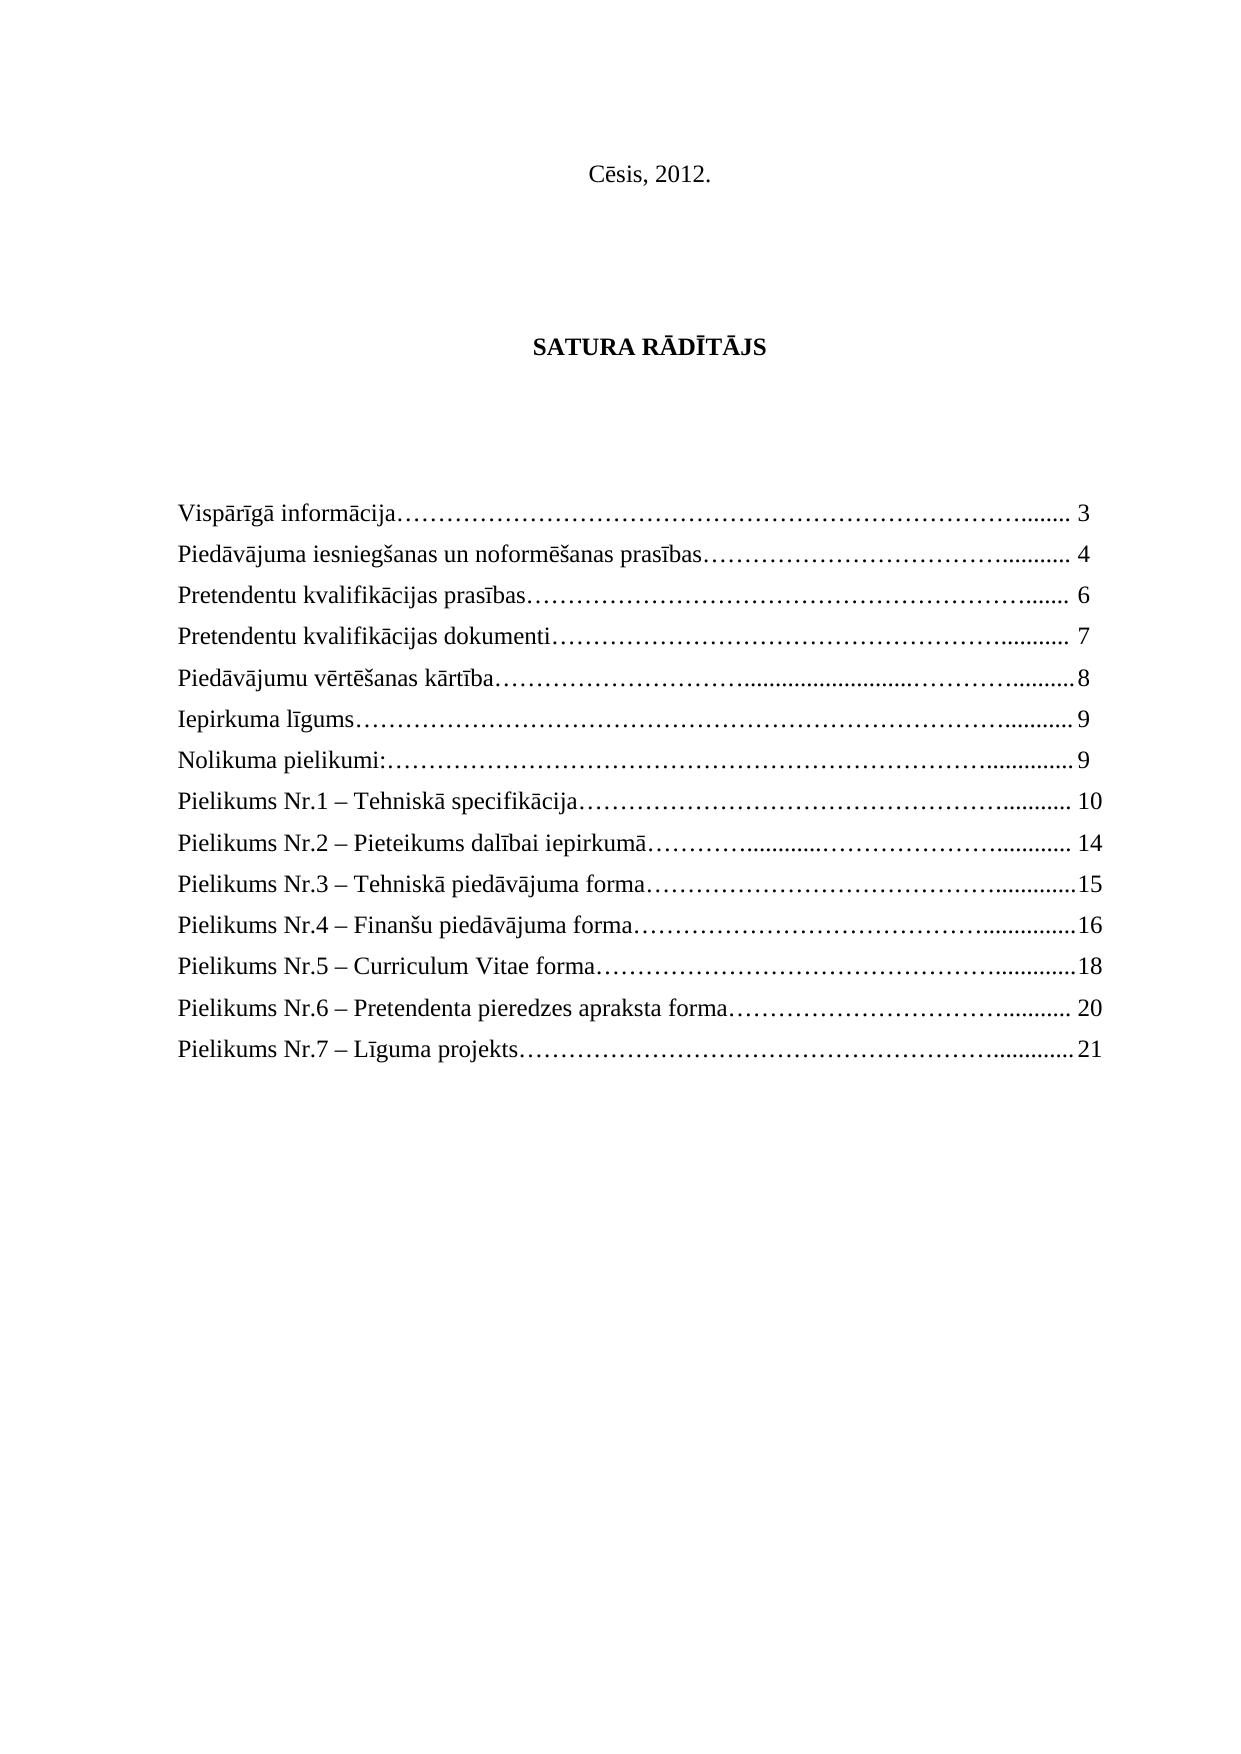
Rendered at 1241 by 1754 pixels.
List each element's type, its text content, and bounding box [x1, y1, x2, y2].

text SATURA RĀDĪTĀJS [177, 332, 1122, 361]
text Piedāvājuma iesniegšanas un noformēšanas prasības………………………………........... 4 [177, 539, 1122, 568]
text Pretendentu kvalifikācijas dokumenti………………………………………………........... 7 [177, 621, 1122, 650]
subtitle Piedāvājumu vērtēšanas kārtība…………………………...........................………….......... 8 [177, 663, 1122, 691]
text Pielikums Nr.7 – Līguma projekts…………………………………………………............. 21 [177, 1034, 1122, 1063]
text Pielikums Nr.1 – Tehniskā specifikācija……………………………………………........... 10 [177, 786, 1122, 815]
text Pielikums Nr.5 – Curriculum Vitae forma…………………………………………............. 18 [177, 951, 1122, 980]
text Cēsis, 2012. [177, 159, 1122, 188]
text Vispārīgā informācija…………………………………………………………………........ 3 [177, 498, 1122, 526]
text Pielikums Nr.3 – Tehniskā piedāvājuma forma……………………………………............. 15 [177, 869, 1122, 898]
text Iepirkuma līgums……………………………………………………………………........... 9 [177, 704, 1122, 733]
text Pielikums Nr.2 – dalībai iepirkumā…………............…………………............ 14 [177, 828, 1122, 856]
text Pielikums Nr.4 – Finanšu piedāvājuma forma……………………………………............... 16 [177, 910, 1122, 939]
text Nolikuma pielikumi:……………………………………………………………….............. 9 [177, 745, 1122, 774]
subtitle Pretendentu kvalifikācijas prasības……………………………………………………....... 6 [177, 580, 1122, 609]
text Pielikums Nr.6 – Pretendenta pieredzes apraksta forma……………………………........... 20 [177, 993, 1122, 1021]
